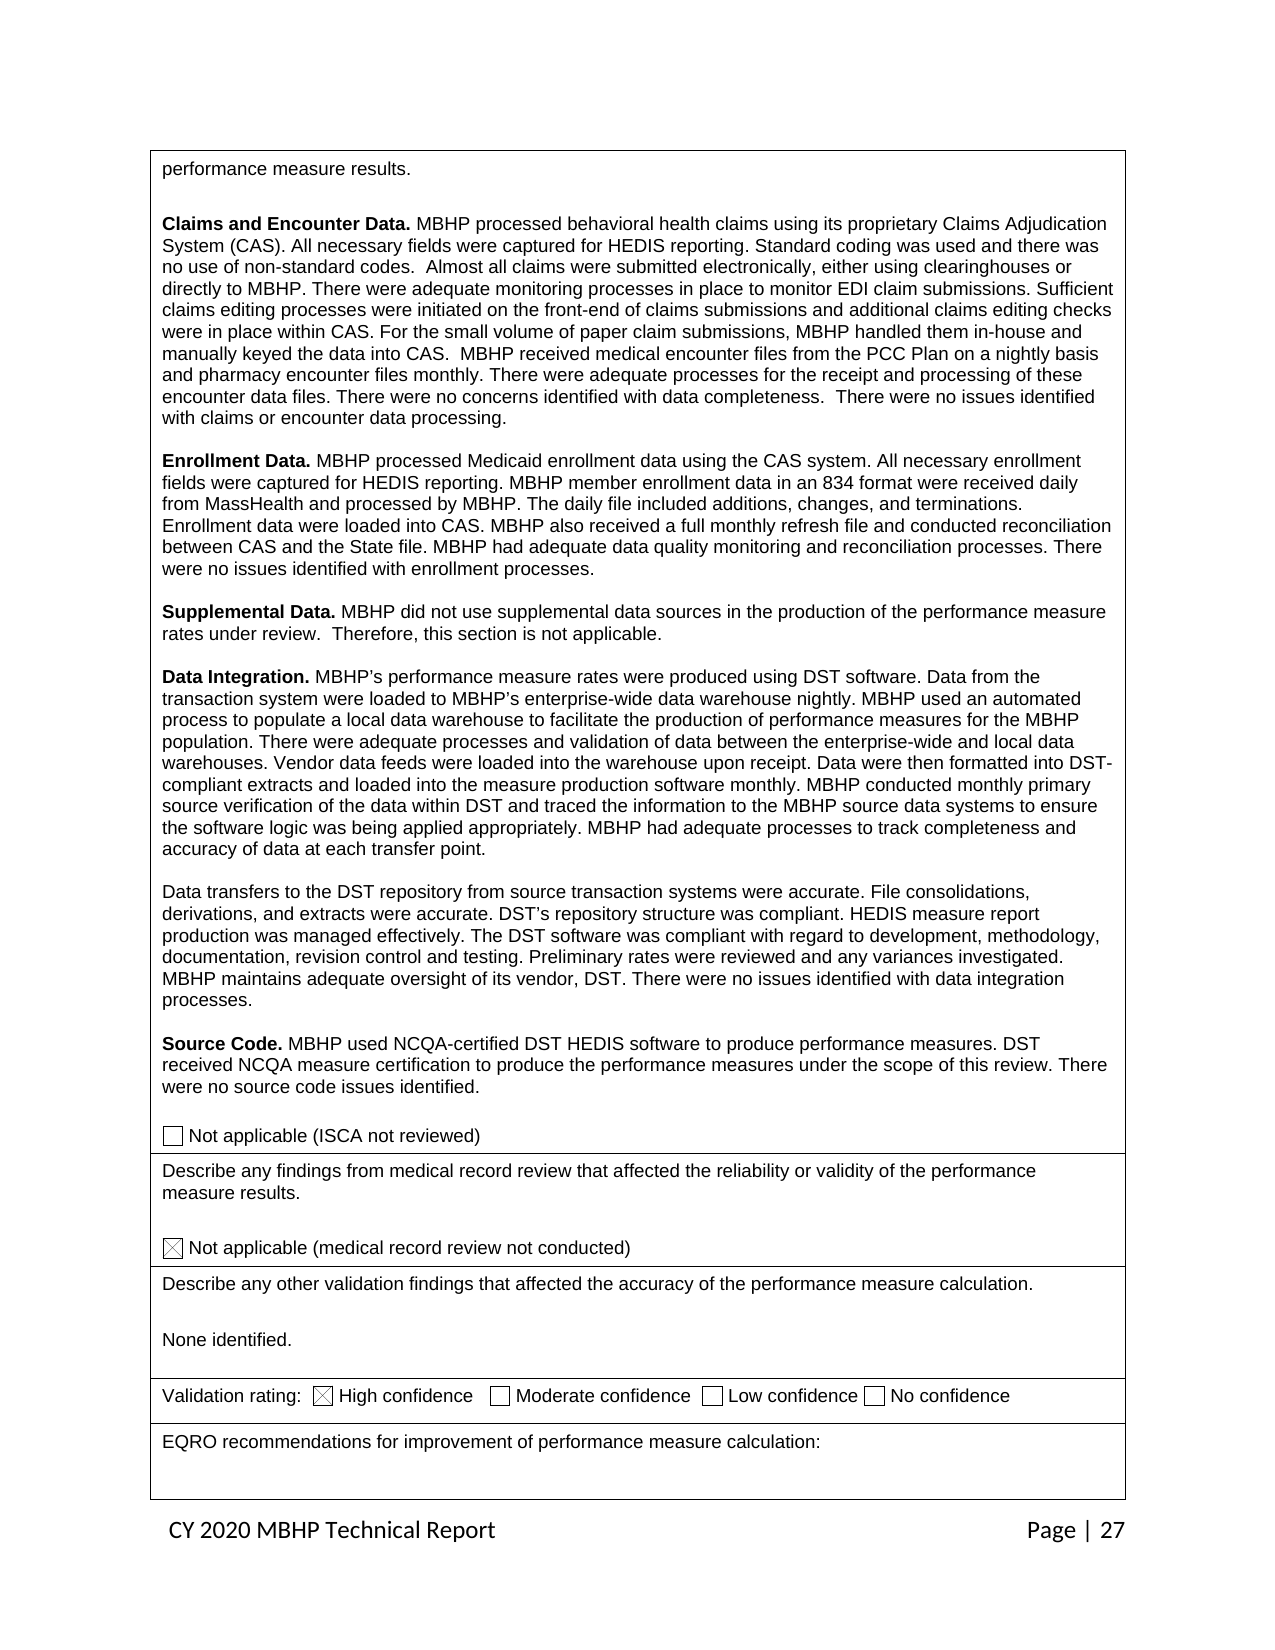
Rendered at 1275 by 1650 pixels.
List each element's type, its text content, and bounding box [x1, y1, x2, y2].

table_cell Describe any findings from medical record review that affected the reliability or validity of the performance measure results. Not applicable (medical record review not conducted) [151, 1154, 1125, 1266]
table_cell Describe any other validation findings that affected the accuracy of the performance measure calculation. None identified. [151, 1267, 1125, 1377]
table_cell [151, 1424, 1125, 1499]
table_cell Validation rating: High confidence Moderate confidence Low confidence No confidence [151, 1379, 1125, 1423]
